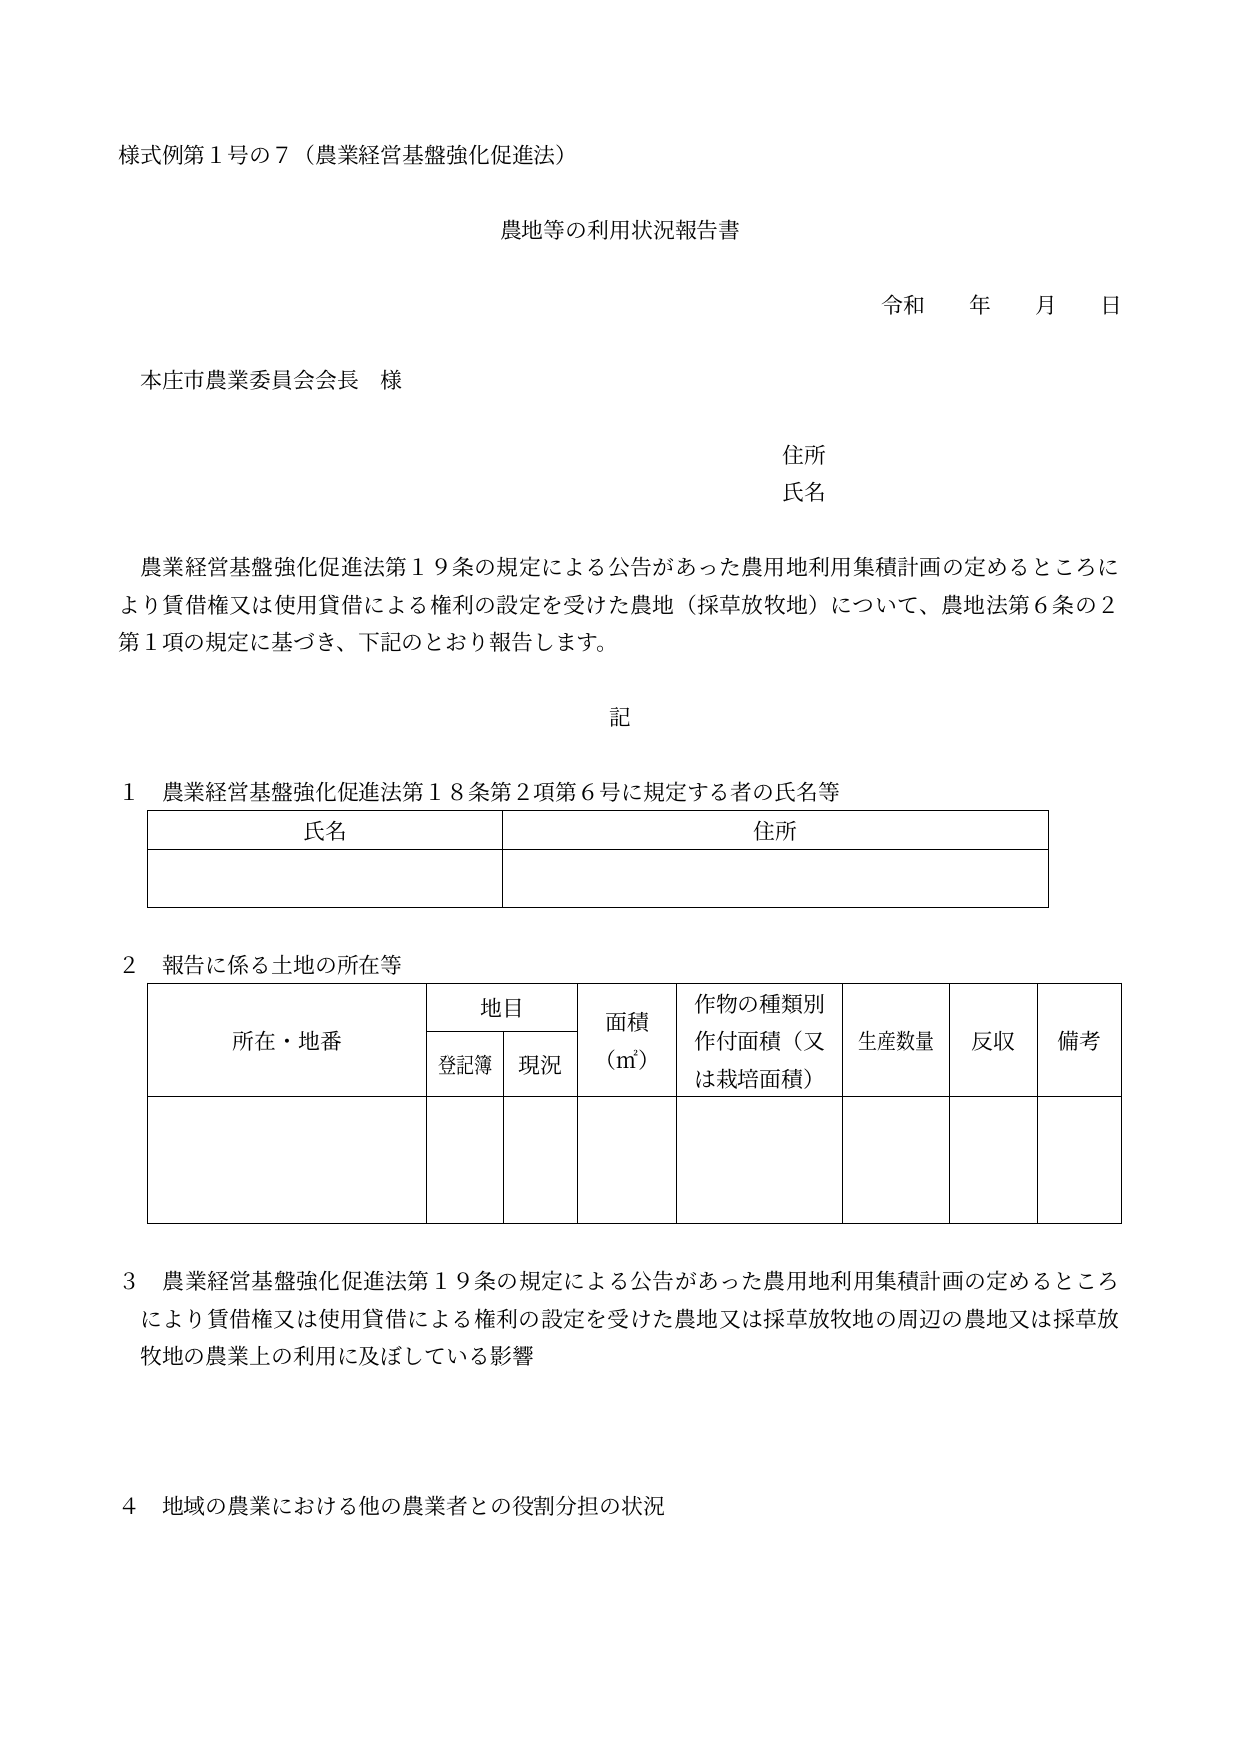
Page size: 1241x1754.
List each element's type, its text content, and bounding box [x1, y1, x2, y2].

text 令和 年 月 日 [118, 285, 1122, 322]
table_header 備考 [1038, 984, 1121, 1096]
table_cell 登記簿 [427, 1032, 503, 1096]
table_cell [578, 1097, 676, 1223]
text 農業経営基盤強化促進法第１９条の規定による公告があった農用地利用集積計画の定めるところにより賃借権又は使用貸借による権利の設定を受けた農地（採草放牧地）について、農地法第６条の２第１項の規定に基づき、下記のとおり報告します。 [118, 547, 1122, 660]
table_header 所在・地番 [148, 984, 426, 1096]
text ３ 農業経営基盤強化促進法第１９条の規定による公告があった農用地利用集積計画の定めるところにより賃借権又は使用貸借による権利の設定を受けた農地又は採草放牧地の周辺の農地又は採草放牧地の農業上の利用に及ぼしている影響 [118, 1261, 1122, 1374]
text 様式例第１号の７（農業経営基盤強化促進法） [118, 135, 1122, 172]
text 農地等の利用状況報告書 [118, 210, 1122, 247]
table_cell [1038, 1097, 1121, 1223]
table_cell [148, 850, 502, 907]
text １ 農業経営基盤強化促進法第１８条第２項第６号に規定する者の氏名等 [118, 772, 1122, 810]
table_header 面積 （㎡） [578, 984, 676, 1096]
table_cell [843, 1097, 949, 1223]
table_cell 現況 [504, 1032, 577, 1096]
table_cell [427, 1097, 503, 1223]
table_cell [950, 1097, 1037, 1223]
text 本庄市農業委員会会長 様 [118, 360, 1122, 397]
subtitle 記 [118, 697, 1122, 735]
table_header 氏名 [148, 811, 502, 848]
table_header 住所 [503, 811, 1048, 848]
text 氏名 [118, 472, 1122, 510]
text ４ 地域の農業における他の農業者との役割分担の状況 [118, 1486, 1122, 1524]
table_cell [504, 1097, 577, 1223]
table_header 生産数量 [843, 984, 949, 1096]
table_cell [148, 1097, 426, 1223]
table_header 反収 [950, 984, 1037, 1096]
table_header 地目 [427, 984, 577, 1031]
table_cell [677, 1097, 842, 1223]
text ２ 報告に係る土地の所在等 [118, 945, 1122, 983]
text 住所 [118, 435, 1122, 472]
table_header 作物の種類別作付面積（又は栽培面積） [677, 984, 842, 1096]
table_cell [503, 850, 1048, 907]
